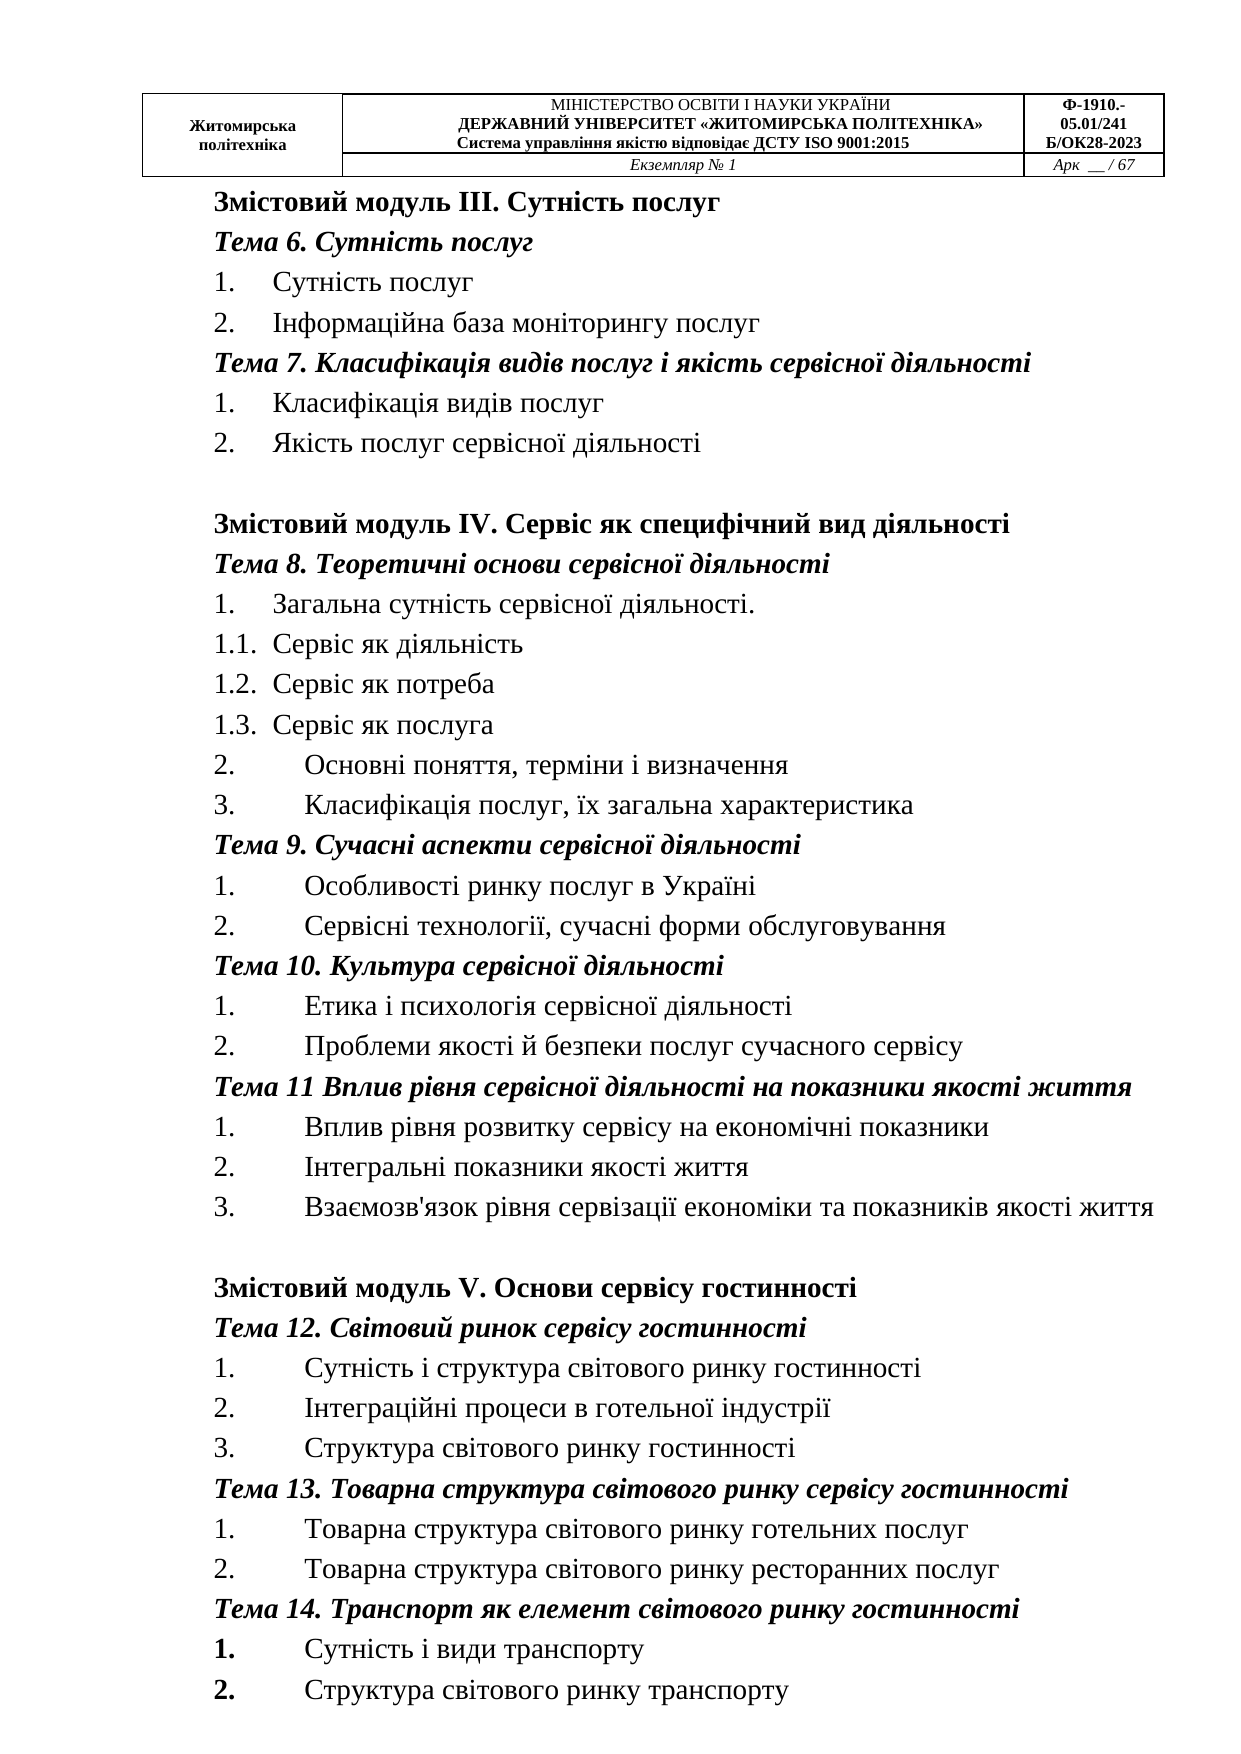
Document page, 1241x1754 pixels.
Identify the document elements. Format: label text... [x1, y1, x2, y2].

subtitle Тема 6. Сутність послуг [154, 224, 1176, 258]
list Інформаційна база моніторингу послуг [154, 305, 1176, 338]
subtitle Змістовий модуль IV. Сервіс як специфічний вид діяльності [154, 506, 1176, 539]
table_header Житомирська політехніка [143, 94, 342, 176]
subtitle Змістовий модуль ІІІ. Сутність послуг [154, 108, 1176, 218]
list Сутність і структура світового ринку гостинності [154, 1350, 1176, 1384]
list Структура світового ринку транспорту [154, 1672, 1176, 1705]
list Основні поняття, терміни і визначення [154, 747, 1176, 781]
list Сервіс як послуга [154, 707, 1176, 740]
list Взаємозв'язок рівня сервізації економіки та показників якості життя [154, 1189, 1176, 1223]
subtitle Змістовий модуль V. Основи сервісу гостинності [154, 1270, 1176, 1303]
list Структура світового ринку гостинності [154, 1431, 1176, 1464]
subtitle Тема 11 Вплив рівня сервісної діяльності на показники якості життя [154, 1069, 1176, 1102]
table_cell Екземпляр № 1 [343, 154, 1023, 176]
list Проблеми якості й безпеки послуг сучасного сервісу [154, 1028, 1176, 1062]
table_header Ф-1910.-05.01/241 Б/ОК28-2023 [1025, 95, 1163, 152]
list Класифікація послуг, їх загальна характеристика [154, 787, 1176, 821]
list Етика і психологія сервісної діяльності [154, 988, 1176, 1022]
list Товарна структура світового ринку ресторанних послуг [154, 1551, 1176, 1585]
list Сервісні технології, сучасні форми обслуговування [154, 908, 1176, 941]
list Інтегральні показники якості життя [154, 1149, 1176, 1183]
table_header МІНІСТЕРСТВО ОСВІТИ І НАУКИ УКРАЇНИ ДЕРЖАВНИЙ УНІВЕРСИТЕТ «ЖИТОМИРСЬКА ПОЛІТЕХНІКА» Система управління якістю відповідає ДСТУ ISO 9001:2015 [343, 95, 1023, 152]
list Інтеграційні процеси в готельної індустрії [154, 1390, 1176, 1424]
list Сервіс як діяльність [154, 626, 1176, 660]
list Якість послуг сервісної діяльності [154, 425, 1176, 459]
subtitle Тема 9. Сучасні аспекти сервісної діяльності [154, 827, 1176, 861]
list Класифікація видів послуг [154, 385, 1176, 419]
list Сутність і види транспорту [154, 1632, 1176, 1665]
subtitle Тема 12. Світовий ринок сервісу гостинності [154, 1310, 1176, 1343]
subtitle Тема 14. Транспорт як елемент світового ринку гостинності [154, 1591, 1176, 1625]
list Товарна структура світового ринку готельних послуг [154, 1511, 1176, 1544]
list Сутність послуг [154, 264, 1176, 298]
list Сервіс як потреба [154, 667, 1176, 700]
subtitle Тема 7. Класифікація видів послуг і якість сервісної діяльності [154, 345, 1176, 378]
table_cell Арк __ / 17 [1025, 154, 1163, 176]
subtitle Тема 13. Товарна структура світового ринку сервісу гостинності [154, 1471, 1176, 1504]
list Вплив рівня розвитку сервісу на економічні показники [154, 1109, 1176, 1142]
subtitle Тема 10. Культура сервісної діяльності [154, 948, 1176, 982]
subtitle Тема 8. Теоретичні основи сервісної діяльності [154, 546, 1176, 579]
list Загальна сутність сервісної діяльності. [154, 586, 1176, 620]
list Особливості ринку послуг в Україні [154, 868, 1176, 901]
